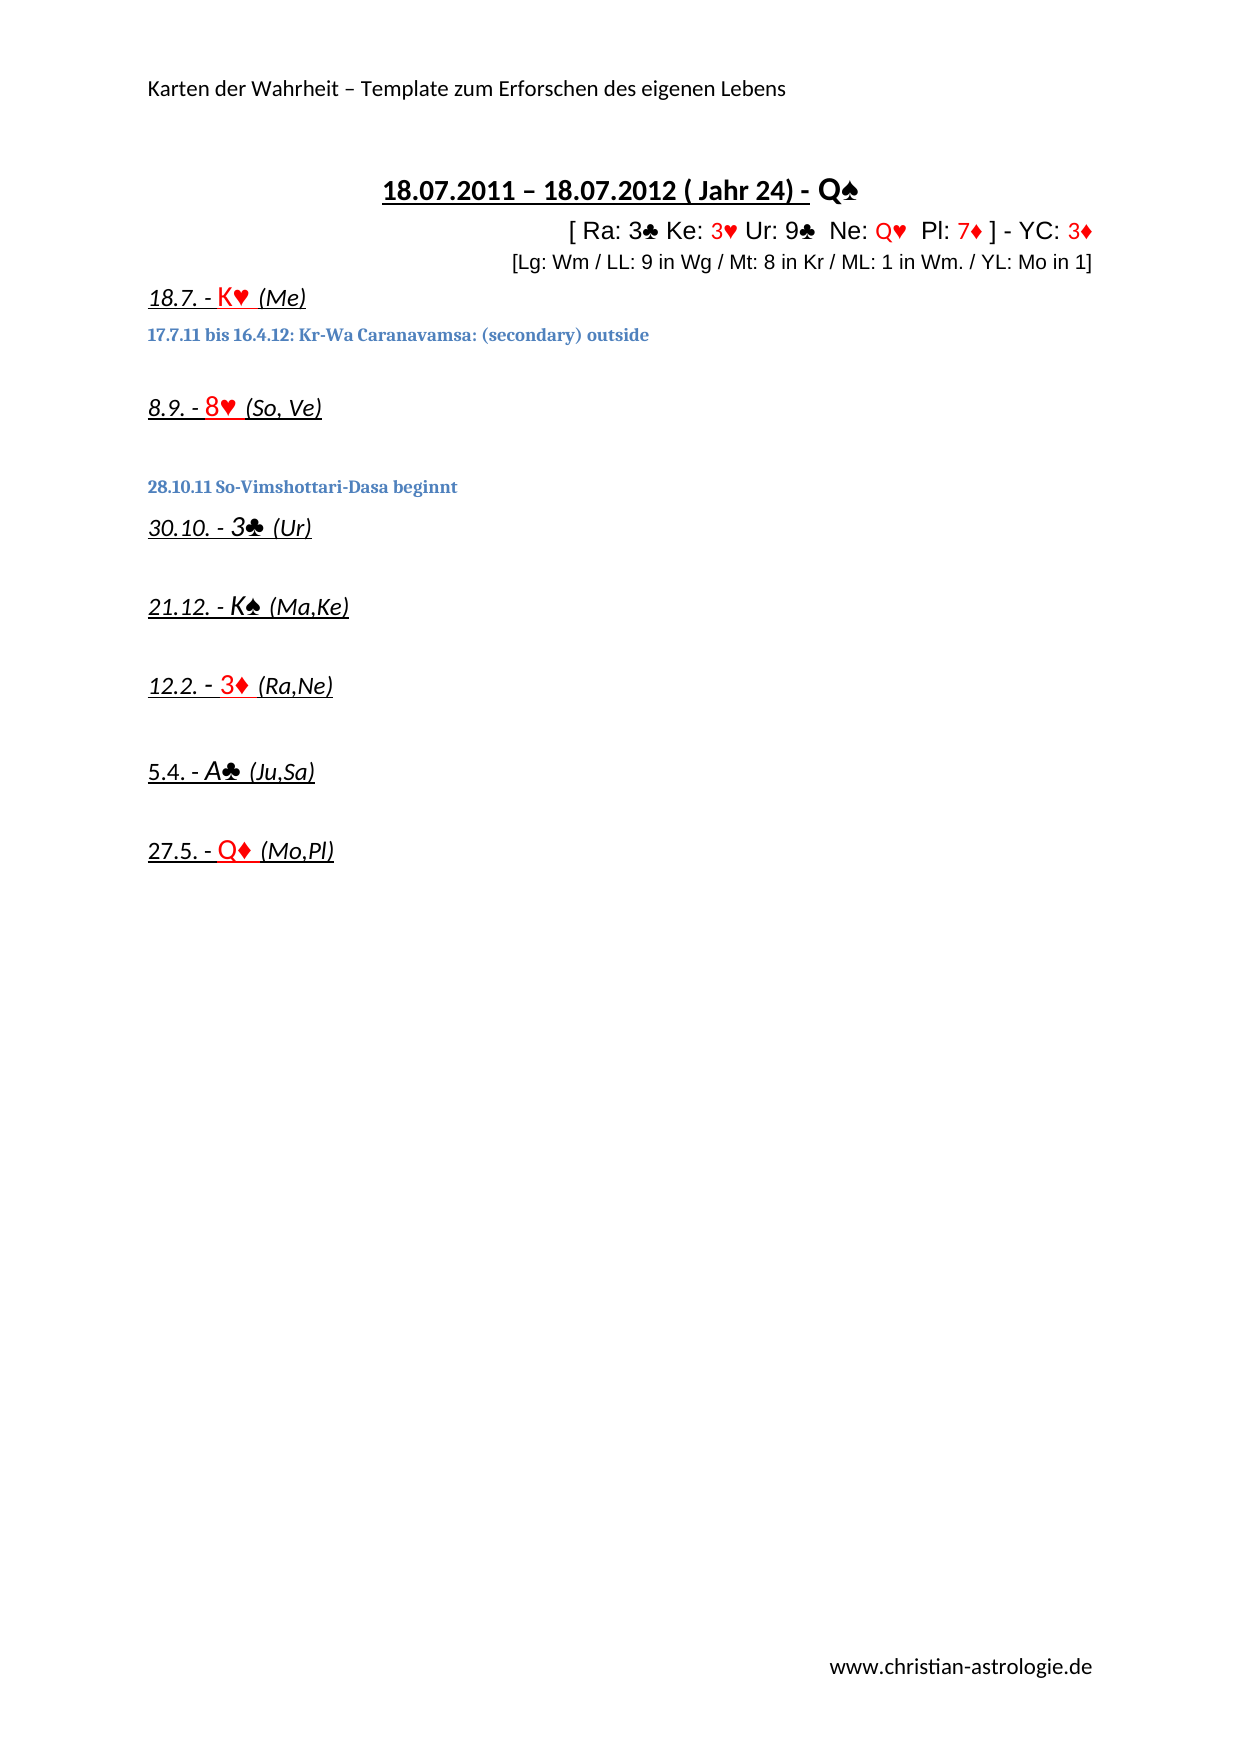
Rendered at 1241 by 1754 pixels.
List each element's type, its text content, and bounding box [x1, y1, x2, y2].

text 12.2. - 3♦ (Ra,Ne) [148, 666, 1093, 702]
subtitle 17.7.11 bis 16.4.12: Kr-Wa Caranavamsa: (secondary) outside [148, 325, 1093, 346]
text 8.9. - 8♥ (So, Ve) [148, 388, 1093, 424]
subtitle 18.07.2011 – 18.07.2012 ( Jahr 24) - Q♠ [148, 168, 1093, 209]
text 30.10. - 3♣ (Ur) [148, 508, 1093, 543]
text [ Ra: 3♣ Ke: 3♥ Ur: 9♣ Ne: Q♥ Pl: 7♦ ] - YC: 3♦ [148, 215, 1093, 246]
text 18.7. - K♥ (Me) [148, 278, 1093, 313]
text 5.4. - A♣ (Ju,Sa) [148, 752, 1093, 788]
subtitle 28.10.11 So-Vimshottari-Dasa beginnt [148, 477, 1093, 498]
text 27.5. - Q♦ (Mo,Pl) [148, 831, 1093, 867]
text 21.12. - K♠ (Ma,Ke) [148, 587, 1093, 623]
text [Lg: Wm / LL: 9 in Wg / Mt: 8 in Kr / ML: 1 in Wm. / YL: Mo in 1] [148, 250, 1093, 274]
